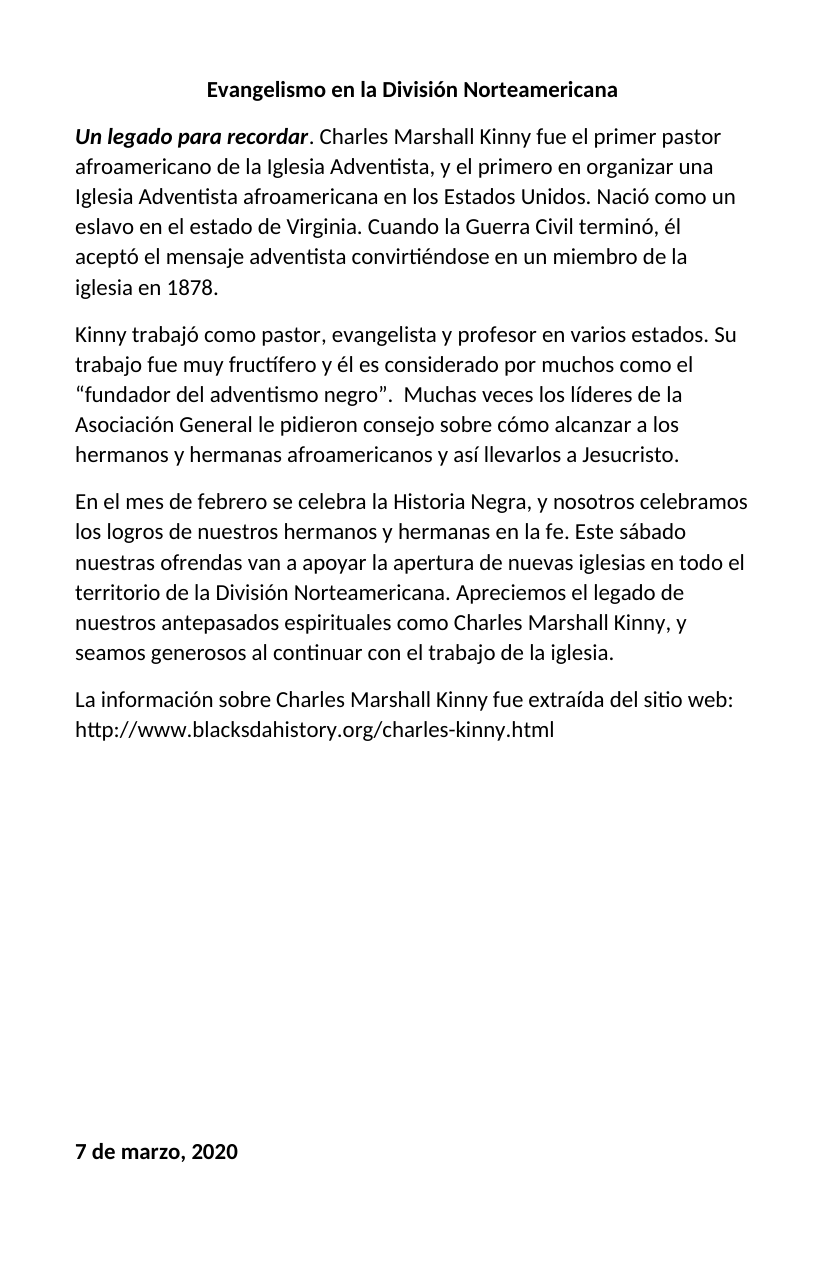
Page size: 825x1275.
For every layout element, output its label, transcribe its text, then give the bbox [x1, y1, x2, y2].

text En el mes de febrero se celebra la Historia Negra, y nosotros celebramos los logros de nuestros hermanos y hermanas en la fe. Este sábado nuestras ofrendas van a apoyar la apertura de nuevas iglesias en todo el territorio de la División Norteamericana. Apreciemos el legado de nuestros antepasados espirituales como Charles Marshall Kinny, y seamos generosos al continuar con el trabajo de la iglesia. [75, 487, 750, 667]
text Kinny trabajó como pastor, evangelista y profesor en varios estados. Su trabajo fue muy fructífero y él es considerado por muchos como el “fundador del adventismo negro”. Muchas veces los líderes de la Asociación General le pidieron consejo sobre cómo alcanzar a los hermanos y hermanas afroamericanos y así llevarlos a Jesucristo. [75, 320, 750, 469]
text La información sobre Charles Marshall Kinny fue extraída del sitio web: http://www.blacksdahistory.org/charles-kinny.html [75, 685, 750, 744]
text 7 de marzo, 2020 [75, 1137, 750, 1166]
text Evangelismo en la División Norteamericana [75, 75, 750, 103]
text Un legado para recordar. Charles Marshall Kinny fue el primer pastor afroamericano de la Iglesia Adventista, y el primero en organizar una Iglesia Adventista afroamericana en los Estados Unidos. Nació como un eslavo en el estado de Virginia. Cuando la Guerra Civil terminó, él aceptó el mensaje adventista convirtiéndose en un miembro de la iglesia en 1878. [75, 122, 750, 301]
